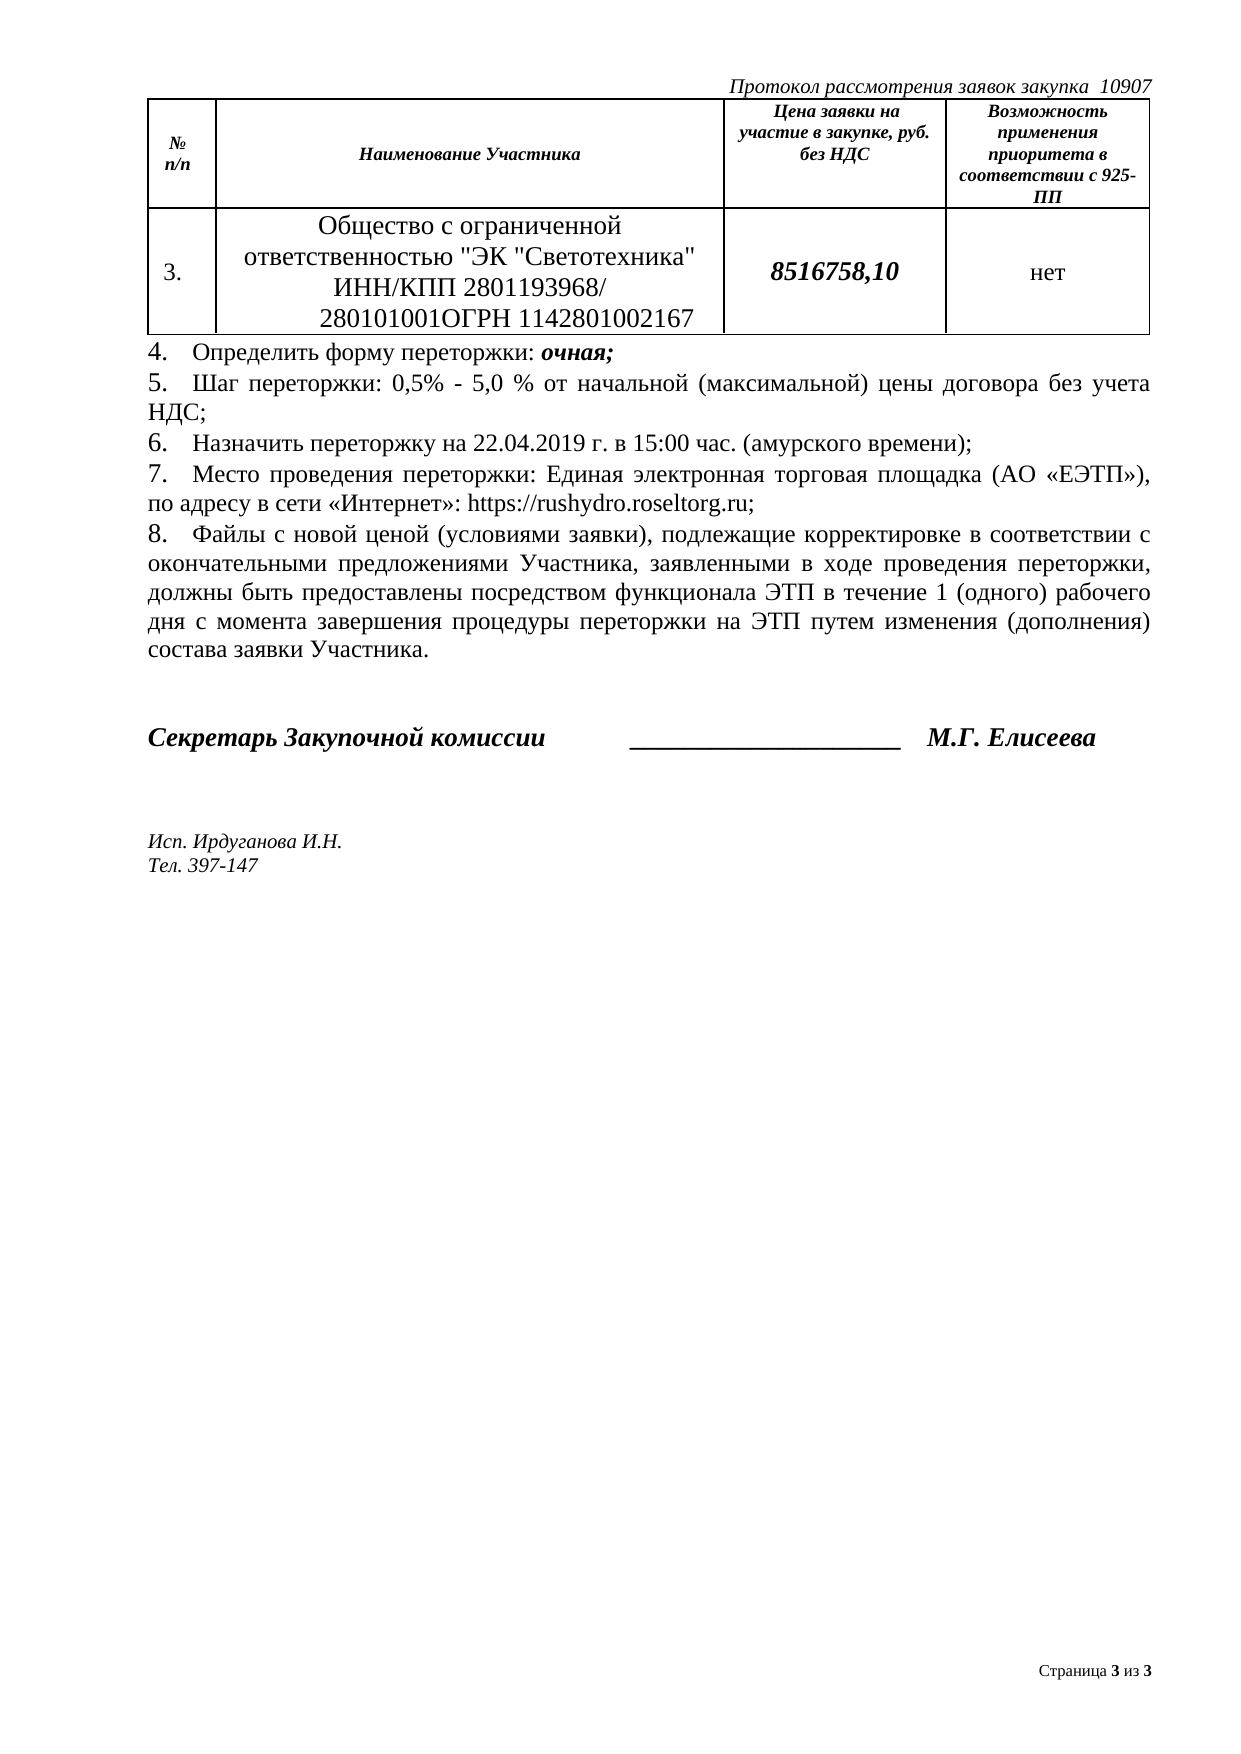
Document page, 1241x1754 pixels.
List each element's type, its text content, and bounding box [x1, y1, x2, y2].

table_cell Общество с ограниченной ответственностью "ЭК "Светотехника" ИНН/КПП 2801193968/ 280101001ОГРН 1142801002167 [217, 209, 723, 333]
table_cell 8516758,10 [725, 209, 945, 333]
list Определить форму переторжки: очная; [148, 335, 1152, 366]
list Место проведения переторжки: Единая электронная торговая площадка (АО «ЕЭТП»), по адресу в сети «Интернет»: https://rushydro.roseltorg.ru; [148, 457, 1152, 517]
table_cell нет [947, 209, 1149, 333]
text Исп. Ирдуганова И.Н. [148, 829, 1152, 853]
table_header Секретарь Закупочной комиссии [136, 721, 620, 752]
table_cell [149, 209, 215, 333]
list Назначить переторжку на 22.04.2019 г. в 15:00 час. (амурского времени); [148, 426, 1152, 457]
table_header Цена заявки на участие в закупке, руб. без НДС [725, 100, 945, 207]
table_header ____________________ [620, 721, 916, 752]
table_header Возможность применения приоритета в соответствии с 925-ПП [947, 100, 1149, 207]
list Шаг переторжки: 0,5% - 5,0 % от начальной (максимальной) цены договора без учета НДС; [148, 366, 1152, 426]
list Файлы с новой ценой (условиями заявки), подлежащие корректировке в соответствии с окончательными предложениями Участника, заявленными в ходе проведения переторжки, должны быть предоставлены посредством функционала ЭТП в течение 1 (одного) рабочего дня с момента завершения процедуры переторжки на ЭТП путем изменения (дополнения) состава заявки Участника. [148, 517, 1152, 663]
table_header № п/п [149, 100, 215, 207]
table_header Наименование Участника [217, 100, 723, 207]
text Тел. 397-147 [148, 853, 1152, 877]
table_header М.Г. Елисеева [916, 721, 1159, 752]
